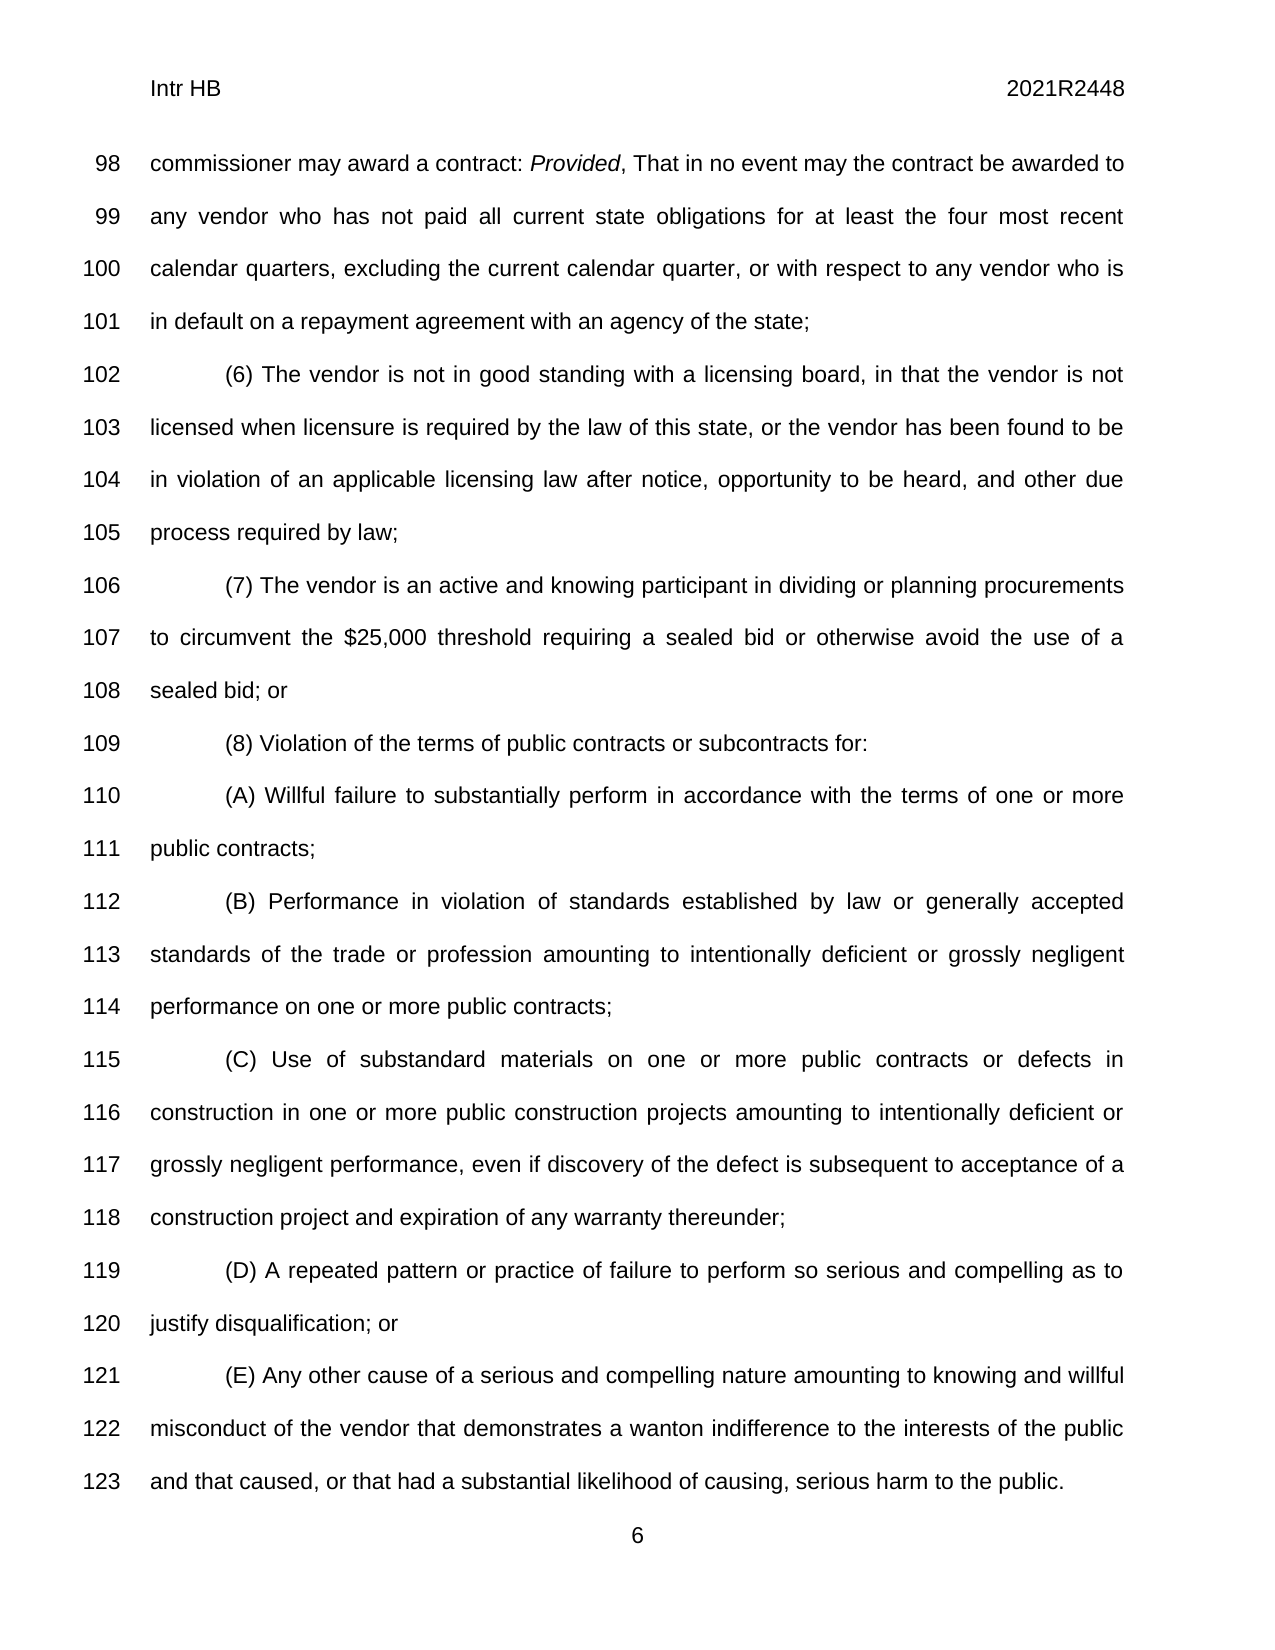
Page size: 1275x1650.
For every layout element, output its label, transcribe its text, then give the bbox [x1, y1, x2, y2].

text (B) Performance in violation of standards established by law or generally accepted standards of the trade or profession amounting to intentionally deficient or grossly negligent performance on one or more public contracts; [150, 888, 1125, 1020]
text (8) Violation of the terms of public contracts or subcontracts for: [150, 730, 1125, 756]
text (A) Willful failure to substantially perform in accordance with the terms of one or more public contracts; [150, 782, 1125, 862]
text (E) Any other cause of a serious and compelling nature amounting to knowing and willful misconduct of the vendor that demonstrates a wanton indifference to the interests of the public and that caused, or that had a substantial likelihood of causing, serious harm to the public. [150, 1362, 1125, 1494]
text (D) A repeated pattern or practice of failure to perform so serious and compelling as to justify disqualification; or [150, 1257, 1125, 1336]
text (6) The vendor is not in good standing with a licensing board, in that the vendor is not licensed when licensure is required by the law of this state, or the vendor has been found to be in violation of an applicable licensing law after notice, opportunity to be heard, and other due process required by law; [150, 361, 1125, 545]
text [150, 150, 1125, 334]
text (C) Use of substandard materials on one or more public contracts or defects in construction in one or more public construction projects amounting to intentionally deficient or grossly negligent performance, even if discovery of the defect is subsequent to acceptance of a construction project and expiration of any warranty thereunder; [150, 1046, 1125, 1231]
text (7) The vendor is an active and knowing participant in dividing or planning procurements to circumvent the $25,000 threshold requiring a sealed bid or otherwise avoid the use of a sealed bid; or [150, 572, 1125, 703]
